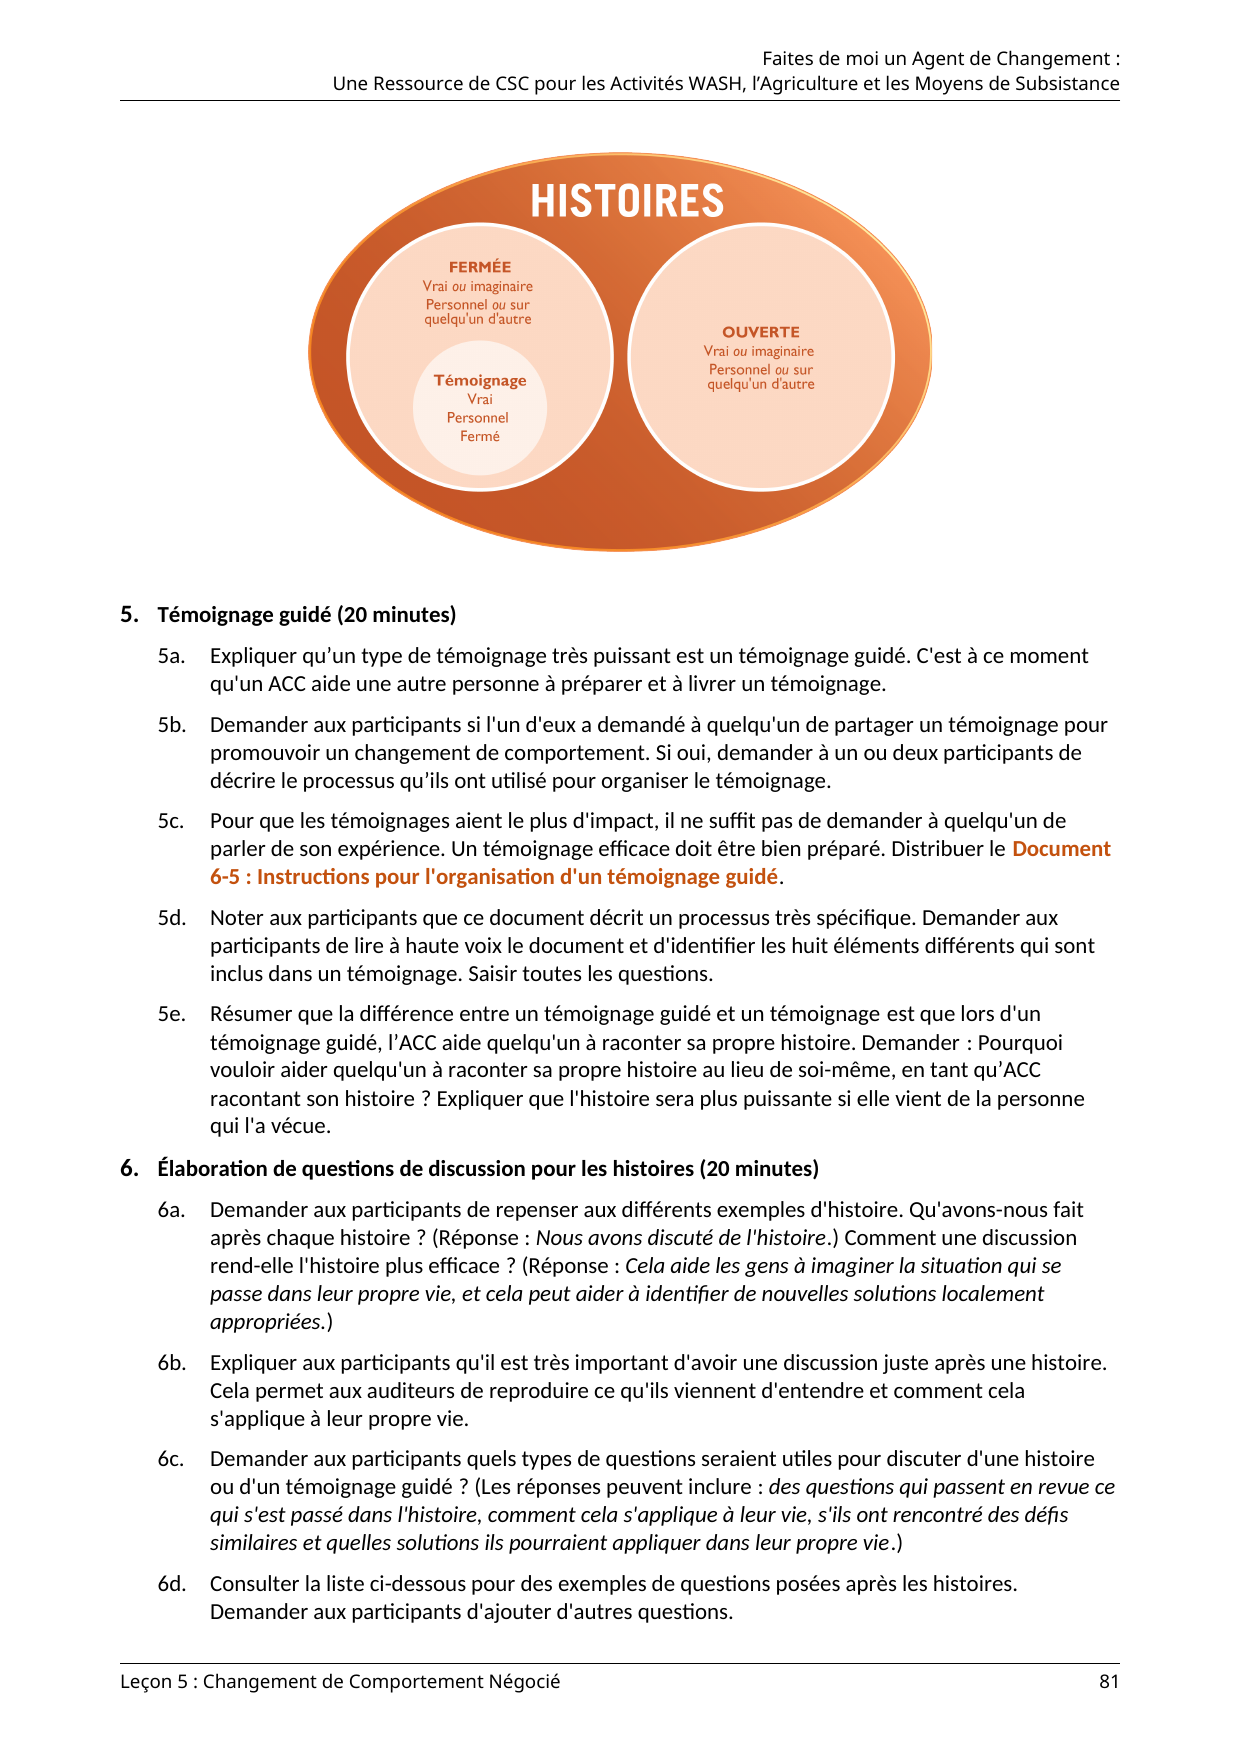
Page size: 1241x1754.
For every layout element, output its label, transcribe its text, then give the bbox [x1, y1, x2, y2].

list Demander aux participants quels types de questions seraient utiles pour discuter d'une histoire ou d'un témoignage guidé ? (Les réponses peuvent inclure : des questions qui passent en revue ce qui s'est passé dans l'histoire, comment cela s'applique à leur vie, s'ils ont rencontré des défis similaires et quelles solutions ils pourraient appliquer dans leur propre vie.) [157, 1444, 1120, 1556]
list Pour que les témoignages aient le plus d'impact, il ne suffit pas de demander à quelqu'un de parler de son expérience. Un témoignage efficace doit être bien préparé. Distribuer le Document 6-5 : Instructions pour l'organisation d'un témoignage guidé. [157, 806, 1120, 891]
list Demander aux participants de repenser aux différents exemples d'histoire. Qu'avons-nous fait après chaque histoire ? (Réponse : Nous avons discuté de l'histoire.) Comment une discussion rend-elle l'histoire plus efficace ? (Réponse : Cela aide les gens à imaginer la situation qui se passe dans leur propre vie, et cela peut aider à identifier de nouvelles solutions localement appropriées.) [157, 1195, 1120, 1335]
list Demander aux participants si l'un d'eux a demandé à quelqu'un de partager un témoignage pour promouvoir un changement de comportement. Si oui, demander à un ou deux participants de décrire le processus qu’ils ont utilisé pour organiser le témoignage. [157, 710, 1120, 794]
list Élaboration de questions de discussion pour les histoires (20 minutes) [120, 1152, 1120, 1183]
list Résumer que la différence entre un témoignage guidé et un témoignage est que lors d'un témoignage guidé, l’ACC aide quelqu'un à raconter sa propre histoire. Demander : Pourquoi vouloir aider quelqu'un à raconter sa propre histoire au lieu de soi-même, en tant qu’ACC racontant son histoire ? Expliquer que l'histoire sera plus puissante si elle vient de la personne qui l'a vécue. [157, 999, 1120, 1140]
list Expliquer aux participants qu'il est très important d'avoir une discussion juste après une histoire. Cela permet aux auditeurs de reproduire ce qu'ils viennent d'entendre et comment cela s'applique à leur propre vie. [157, 1348, 1120, 1432]
text Consulter la liste ci-dessous pour des exemples de questions posées après les histoires. Demander aux participants d'ajouter d'autres questions. [157, 1569, 1120, 1625]
list Témoignage guidé (20 minutes) [120, 598, 1120, 629]
list Expliquer qu’un type de témoignage très puissant est un témoignage guidé. C'est à ce moment qu'un ACC aide une autre personne à préparer et à livrer un témoignage. [157, 641, 1120, 697]
picture [308, 152, 933, 552]
list Noter aux participants que ce document décrit un processus très spécifique. Demander aux participants de lire à haute voix le document et d'identifier les huit éléments différents qui sont inclus dans un témoignage. Saisir toutes les questions. [157, 903, 1120, 987]
